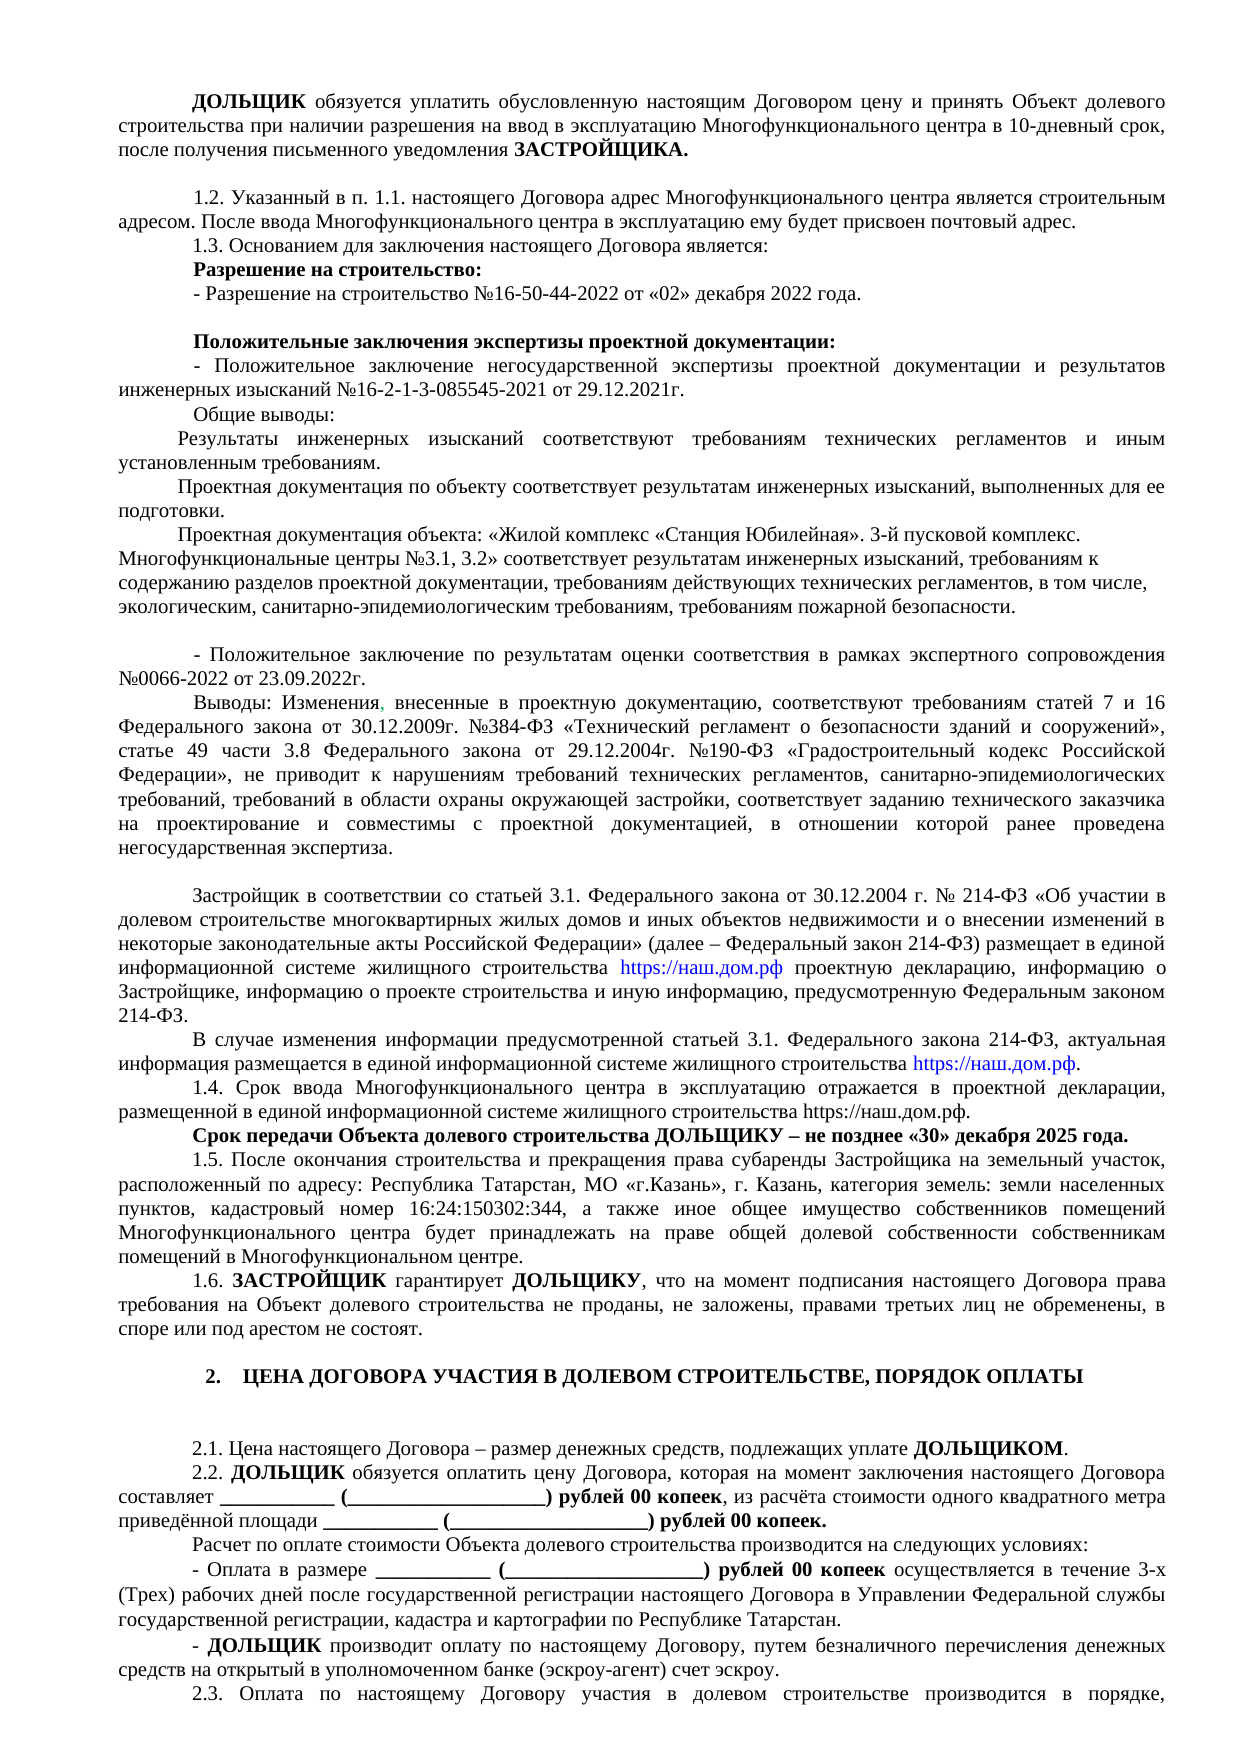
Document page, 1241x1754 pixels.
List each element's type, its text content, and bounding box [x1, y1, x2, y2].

text 1.4. Срок ввода Многофункционального центра в эксплуатацию отражается в проектной декларации, размещенной в единой информационной системе жилищного строительства https://наш.дом.рф. [118, 1075, 1167, 1123]
text - ДОЛЬЩИК производит оплату по настоящему Договору, путем безналичного перечисления денежных средств на открытый в уполномоченном банке (эскроу-агент) счет эскроу. [118, 1633, 1167, 1681]
text ДОЛЬЩИК обязуется уплатить обусловленную настоящим Договором цену и принять Объект долевого строительства при наличии разрешения на ввод в эксплуатацию Многофункционального центра в 10-дневный срок, после получения письменного уведомления ЗАСТРОЙЩИКА. [118, 89, 1167, 161]
text 2.1. Цена настоящего Договора – размер денежных средств, подлежащих уплате ДОЛЬЩИКОМ. [118, 1436, 1167, 1460]
text Положительные заключения экспертизы проектной документации: [118, 329, 1167, 353]
text - Положительное заключение по результатам оценки соответствия в рамках экспертного сопровождения №0066-2022 от 23.09.2022г. [118, 642, 1167, 690]
text 2.2. ДОЛЬЩИК обязуется оплатить цену Договора, которая на момент заключения настоящего Договора составляет ___________ (___________________) рублей 00 копеек, из расчёта стоимости одного квадратного метра приведённой площади ___________ (___________________) рублей 00 копеек. [118, 1460, 1167, 1532]
text 1.3. Основанием для заключения настоящего Договора является: [118, 233, 1167, 257]
text Проектная документация объекта: «Жилой комплекс «Станция Юбилейная». 3-й пусковой комплекс. Многофункциональные центры №3.1, 3.2» соответствует результатам инженерных изысканий, требованиям к содержанию разделов проектной документации, требованиям действующих технических регламентов, в том числе, экологическим, санитарно-эпидемиологическим требованиям, требованиям пожарной безопасности. [118, 522, 1167, 618]
text 1.5. После окончания строительства и прекращения права субаренды Застройщика на земельный участок, расположенный по адресу: Республика Татарстан, МО «г.Казань», г. Казань, категория земель: земли населенных пунктов, кадастровый номер 16:24:150302:344, а также иное общее имущество собственников помещений Многофункционального центра будет принадлежать на праве общей долевой собственности собственникам помещений в Многофункциональном центре. [118, 1147, 1167, 1268]
text Застройщик в соответствии со статьей 3.1. Федерального закона от 30.12.2004 г. № 214-ФЗ «Об участии в долевом строительстве многоквартирных жилых домов и иных объектов недвижимости и о внесении изменений в некоторые законодательные акты Российской Федерации» (далее – Федеральный закон 214-ФЗ) размещает в единой информационной системе жилищного строительства https://наш.дом.рф проектную декларацию, информацию о Застройщике, информацию о проекте строительства и иную информацию, предусмотренную Федеральным законом 214-ФЗ. [118, 883, 1167, 1027]
text Срок передачи Объекта долевого строительства ДОЛЬЩИКУ – не позднее «30» декабря 2025 года. [118, 1123, 1167, 1147]
text - Оплата в размере ___________ (___________________) рублей 00 копеек осуществляется в течение 3-х (Трех) рабочих дней после государственной регистрации настоящего Договора в Управлении Федеральной службы государственной регистрации, кадастра и картографии по Республике Татарстан. [118, 1556, 1167, 1631]
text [118, 1681, 1167, 1705]
text Результаты инженерных изысканий соответствуют требованиям технических регламентов и иным установленным требованиям. [118, 426, 1167, 474]
text Общие выводы: [118, 401, 1167, 426]
text 1.2. Указанный в п. 1.1. настоящего Договора адрес Многофункционального центра является строительным адресом. После ввода Многофункционального центра в эксплуатацию ему будет присвоен почтовый адрес. [118, 185, 1167, 233]
text Разрешение на строительство: [118, 257, 1167, 281]
list ЦЕНА ДОГОВОРА УЧАСТИЯ В ДОЛЕВОМ СТРОИТЕЛЬСТВЕ, ПОРЯДОК ОПЛАТЫ [122, 1364, 1167, 1388]
text Расчет по оплате стоимости Объекта долевого строительства производится на следующих условиях: [118, 1532, 1167, 1556]
text - Положительное заключение негосударственной экспертизы проектной документации и результатов инженерных изысканий №16-2-1-3-085545-2021 от 29.12.2021г. [118, 353, 1167, 401]
text Проектная документация по объекту соответствует результатам инженерных изысканий, выполненных для ее подготовки. [118, 474, 1167, 522]
text - Разрешение на строительство №16-50-44-2022 от «02» декабря 2022 года. [118, 281, 1167, 305]
text Выводы: Изменения, внесенные в проектную документацию, соответствуют требованиям статей 7 и 16 Федерального закона от 30.12.2009г. №384-ФЗ «Технический регламент о безопасности зданий и сооружений», статье 49 части 3.8 Федерального закона от 29.12.2004г. №190-ФЗ «Градостроительный кодекс Российской Федерации», не приводит к нарушениям требований технических регламентов, санитарно-эпидемиологических требований, требований в области охраны окружающей застройки, соответствует заданию технического заказчика на проектирование и совместимы с проектной документацией, в отношении которой ранее проведена негосударственная экспертиза. [118, 690, 1167, 859]
text В случае изменения информации предусмотренной статьей 3.1. Федерального закона 214-ФЗ, актуальная информация размещается в единой информационной системе жилищного строительства https://наш.дом.рф. [118, 1027, 1167, 1075]
text 1.6. ЗАСТРОЙЩИК гарантирует ДОЛЬЩИКУ, что на момент подписания настоящего Договора права требования на Объект долевого строительства не проданы, не заложены, правами третьих лиц не обременены, в споре или под арестом не состоят. [118, 1268, 1167, 1340]
